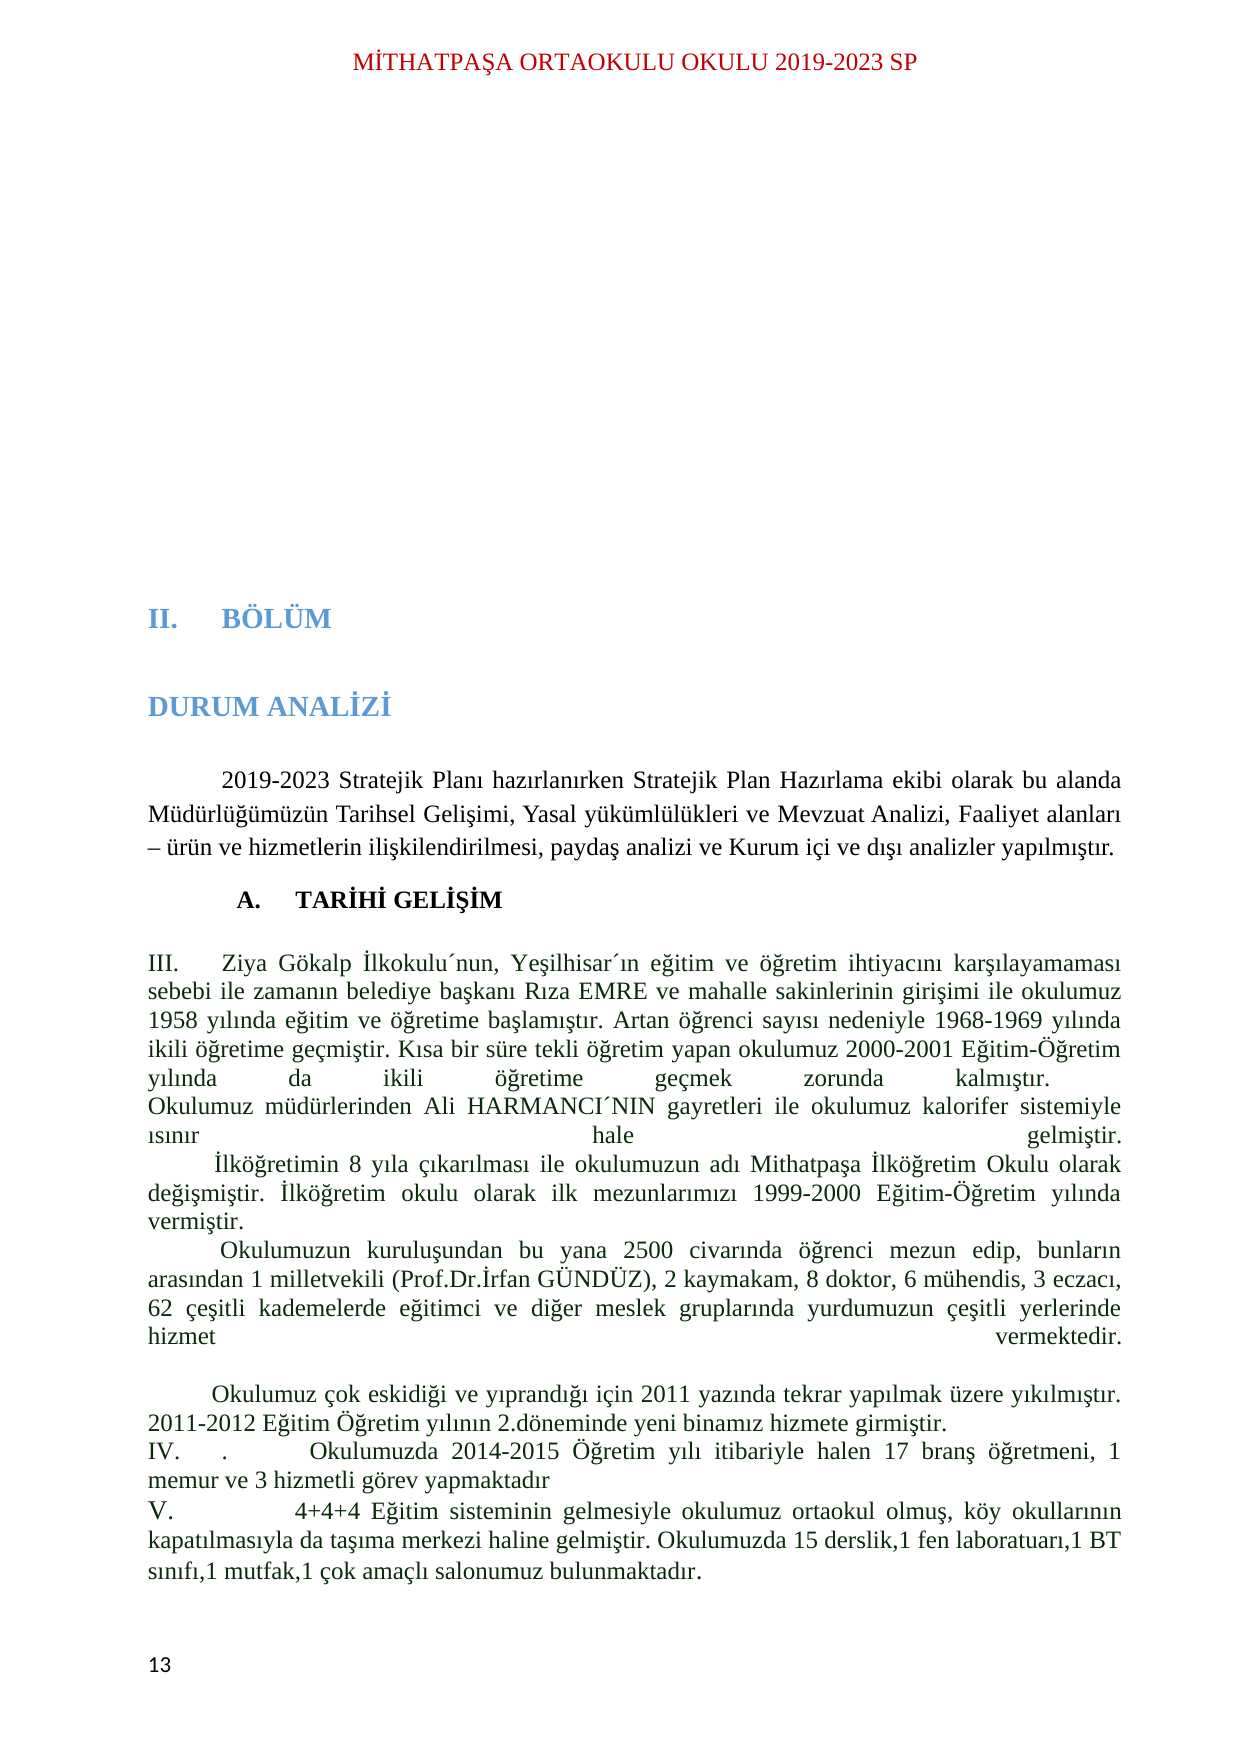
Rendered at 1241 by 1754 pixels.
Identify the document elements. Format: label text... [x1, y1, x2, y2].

subtitle TARİHİ GELİŞİM [236, 886, 1122, 914]
subtitle BÖLÜM [148, 601, 1122, 634]
list Ziya Gökalp İlkokulu´nun, Yeşilhisar´ın eğitim ve öğretim ihtiyacını karşılayamaması sebebi ile zamanın belediye başkanı Rıza EMRE ve mahalle sakinlerinin girişimi ile okulumuz 1958 yılında eğitim ve öğretime başlamıştır. Artan öğrenci sayısı nedeniyle 1968-1969 yılında ikili öğretime geçmiştir. Kısa bir süre tekli öğretim yapan okulumuz 2000-2001 Eğitim-Öğretim yılında da ikili öğretime geçmek zorunda kalmıştır. Okulumuz müdürlerinden Ali HARMANCI´NIN gayretleri ile okulumuz kalorifer sistemiyle ısınır hale gelmiştir. İlköğretimin 8 yıla çıkarılması ile okulumuzun adı Mithatpaşa İlköğretim Okulu olarak değişmiştir. İlköğretim okulu olarak ilk mezunlarımızı 1999-2000 Eğitim-Öğretim yılında vermiştir. Okulumuzun kuruluşundan bu yana 2500 civarında öğrenci mezun edip, bunların arasından 1 milletvekili (Prof.Dr.İrfan GÜNDÜZ), 2 kaymakam, 8 doktor, 6 mühendis, 3 eczacı, 62 çeşitli kademelerde eğitimci ve diğer meslek gruplarında yurdumuzun çeşitli yerlerinde hizmet vermektedir. Okulumuz çok eskidiği ve yıprandığı için 2011 yazında tekrar yapılmak üzere yıkılmıştır. 2011-2012 Eğitim Öğretim yılının 2.döneminde yeni binamız hizmete girmiştir. [148, 948, 1122, 1436]
text 2019-2023 Stratejik Planı hazırlanırken Stratejik Plan Hazırlama ekibi olarak bu alanda Müdürlüğümüzün Tarihsel Gelişimi, Yasal yükümlülükleri ve Mevzuat Analizi, Faaliyet alanları – ürün ve hizmetlerin ilişkilendirilmesi, paydaş analizi ve Kurum içi ve dışı analizler yapılmıştır. [148, 766, 1122, 860]
subtitle DURUM ANALİZİ [148, 689, 1122, 723]
list . Okulumuzda 2014-2015 Öğretim yılı itibariyle halen 17 branş öğretmeni, 1 memur ve 3 hizmetli görev yapmaktadır [148, 1466, 1122, 1523]
